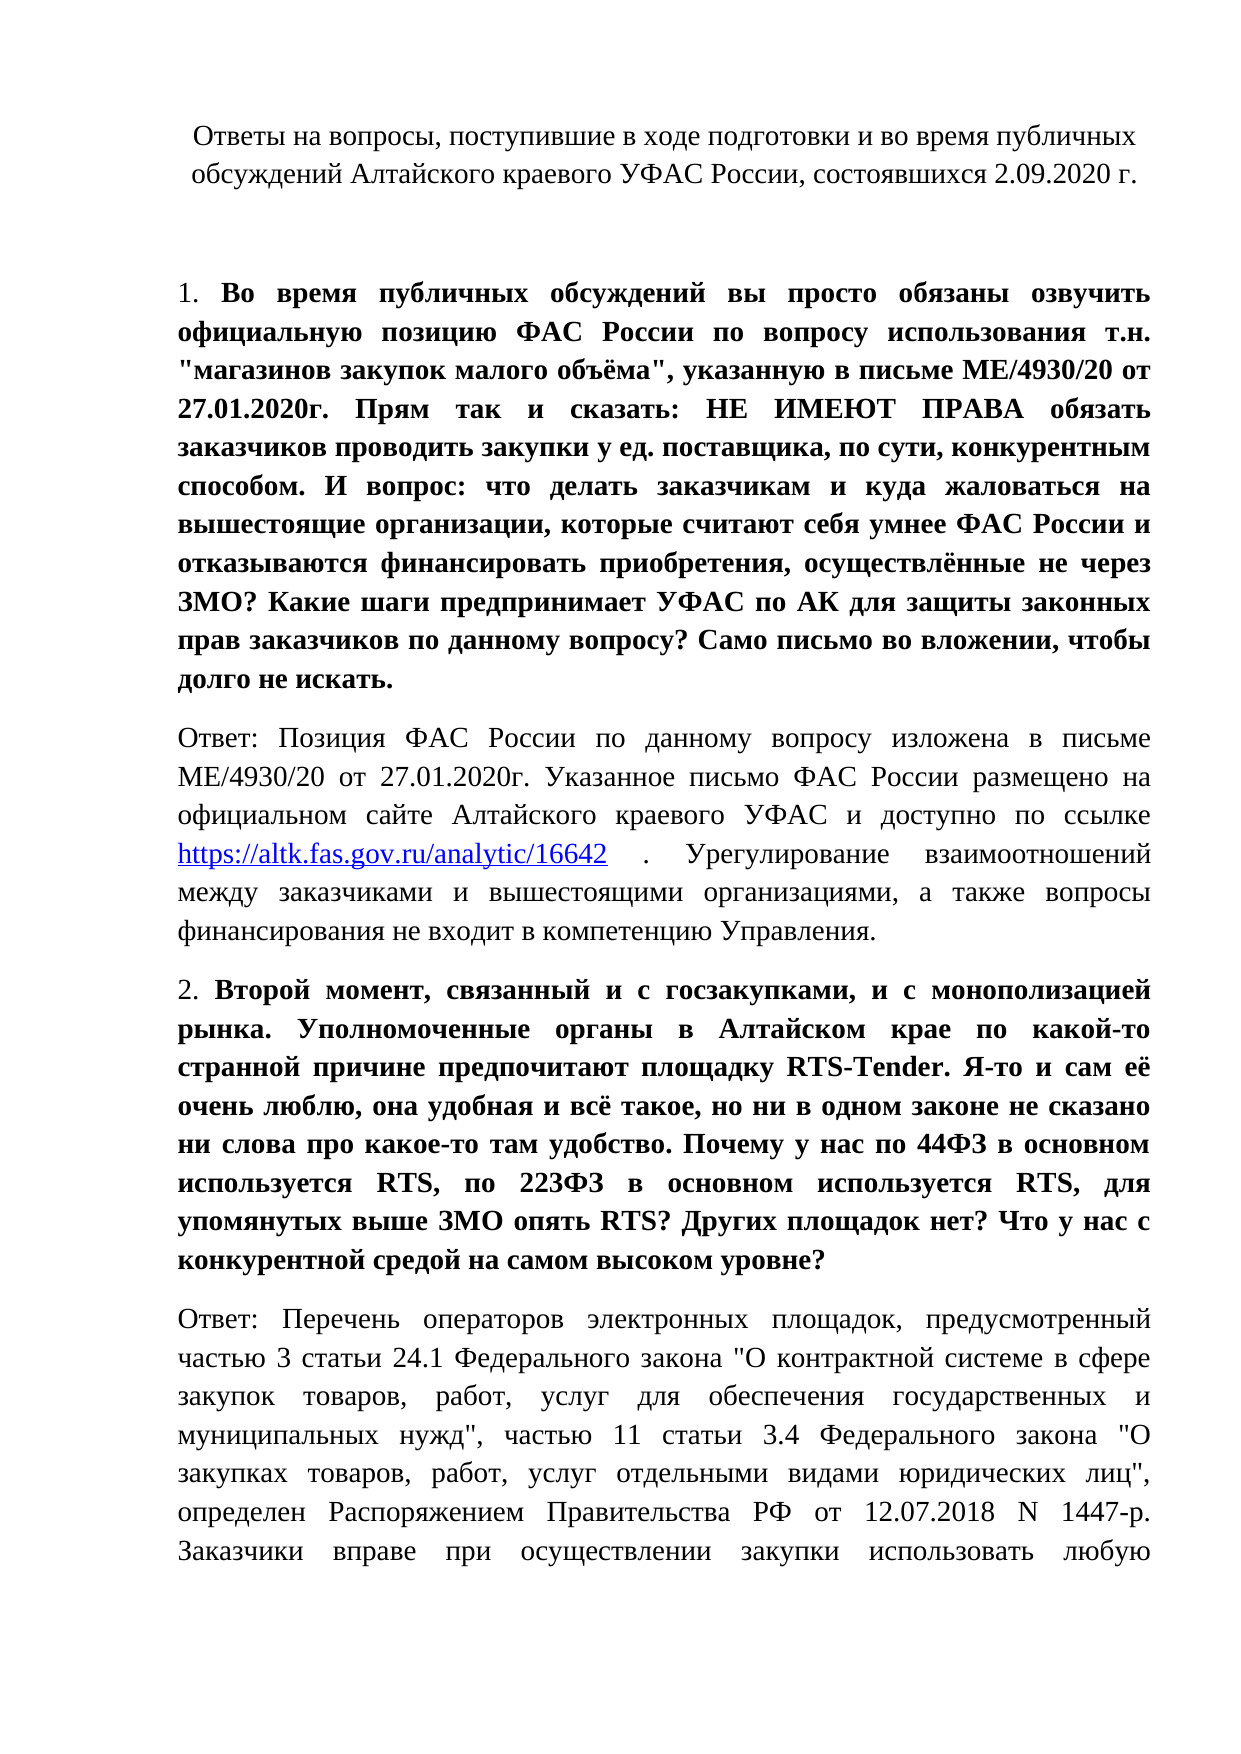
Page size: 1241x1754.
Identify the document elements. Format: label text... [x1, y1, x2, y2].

text 2. Второй момент, связанный и с госзакупками, и с монополизацией рынка. Уполномоченные органы в Алтайском крае по какой-то странной причине предпочитают площадку RTS-Tender. Я-то и сам её очень люблю, она удобная и всё такое, но ни в одном законе не сказано ни слова про какое-то там удобство. Почему у нас по 44ФЗ в основном используется RTS, по 223ФЗ в основном используется RTS, для упомянутых выше ЗМО опять RTS? Других площадок нет? Что у нас с конкурентной средой на самом высоком уровне? [177, 972, 1152, 1276]
text 1. Во время публичных обсуждений вы просто обязаны озвучить официальную позицию ФАС России по вопросу использования т.н. "магазинов закупок малого объёма", указанную в письме МЕ/4930/20 от 27.01.2020г. Прям так и сказать: НЕ ИМЕЮТ ПРАВА обязать заказчиков проводить закупки у ед. поставщика, по сути, конкурентным способом. И вопрос: что делать заказчикам и куда жаловаться на вышестоящие организации, которые считают себя умнее ФАС России и отказываются финансировать приобретения, осуществлённые не через ЗМО? Какие шаги предпринимает УФАС по АК для защиты законных прав заказчиков по данному вопросу? Само письмо во вложении, чтобы долго не искать. [177, 275, 1152, 694]
text Ответы на вопросы, поступившие в ходе подготовки и во время публичных обсуждений Алтайского краевого УФАС России, состоявшихся 2.09.2020 г. [177, 118, 1152, 190]
text Ответ: Позиция ФАС России по данному вопросу изложена в письме МЕ/4930/20 от 27.01.2020г. Указанное письмо ФАС России размещено на официальном сайте Алтайского краевого УФАС и доступно по ссылке https://altk.fas.gov.ru/analytic/16642 . Урегулирование взаимоотношений между заказчиками и вышестоящими организациями, а также вопросы финансирования не входит в компетенцию Управления. [177, 720, 1152, 946]
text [177, 1301, 1152, 1566]
